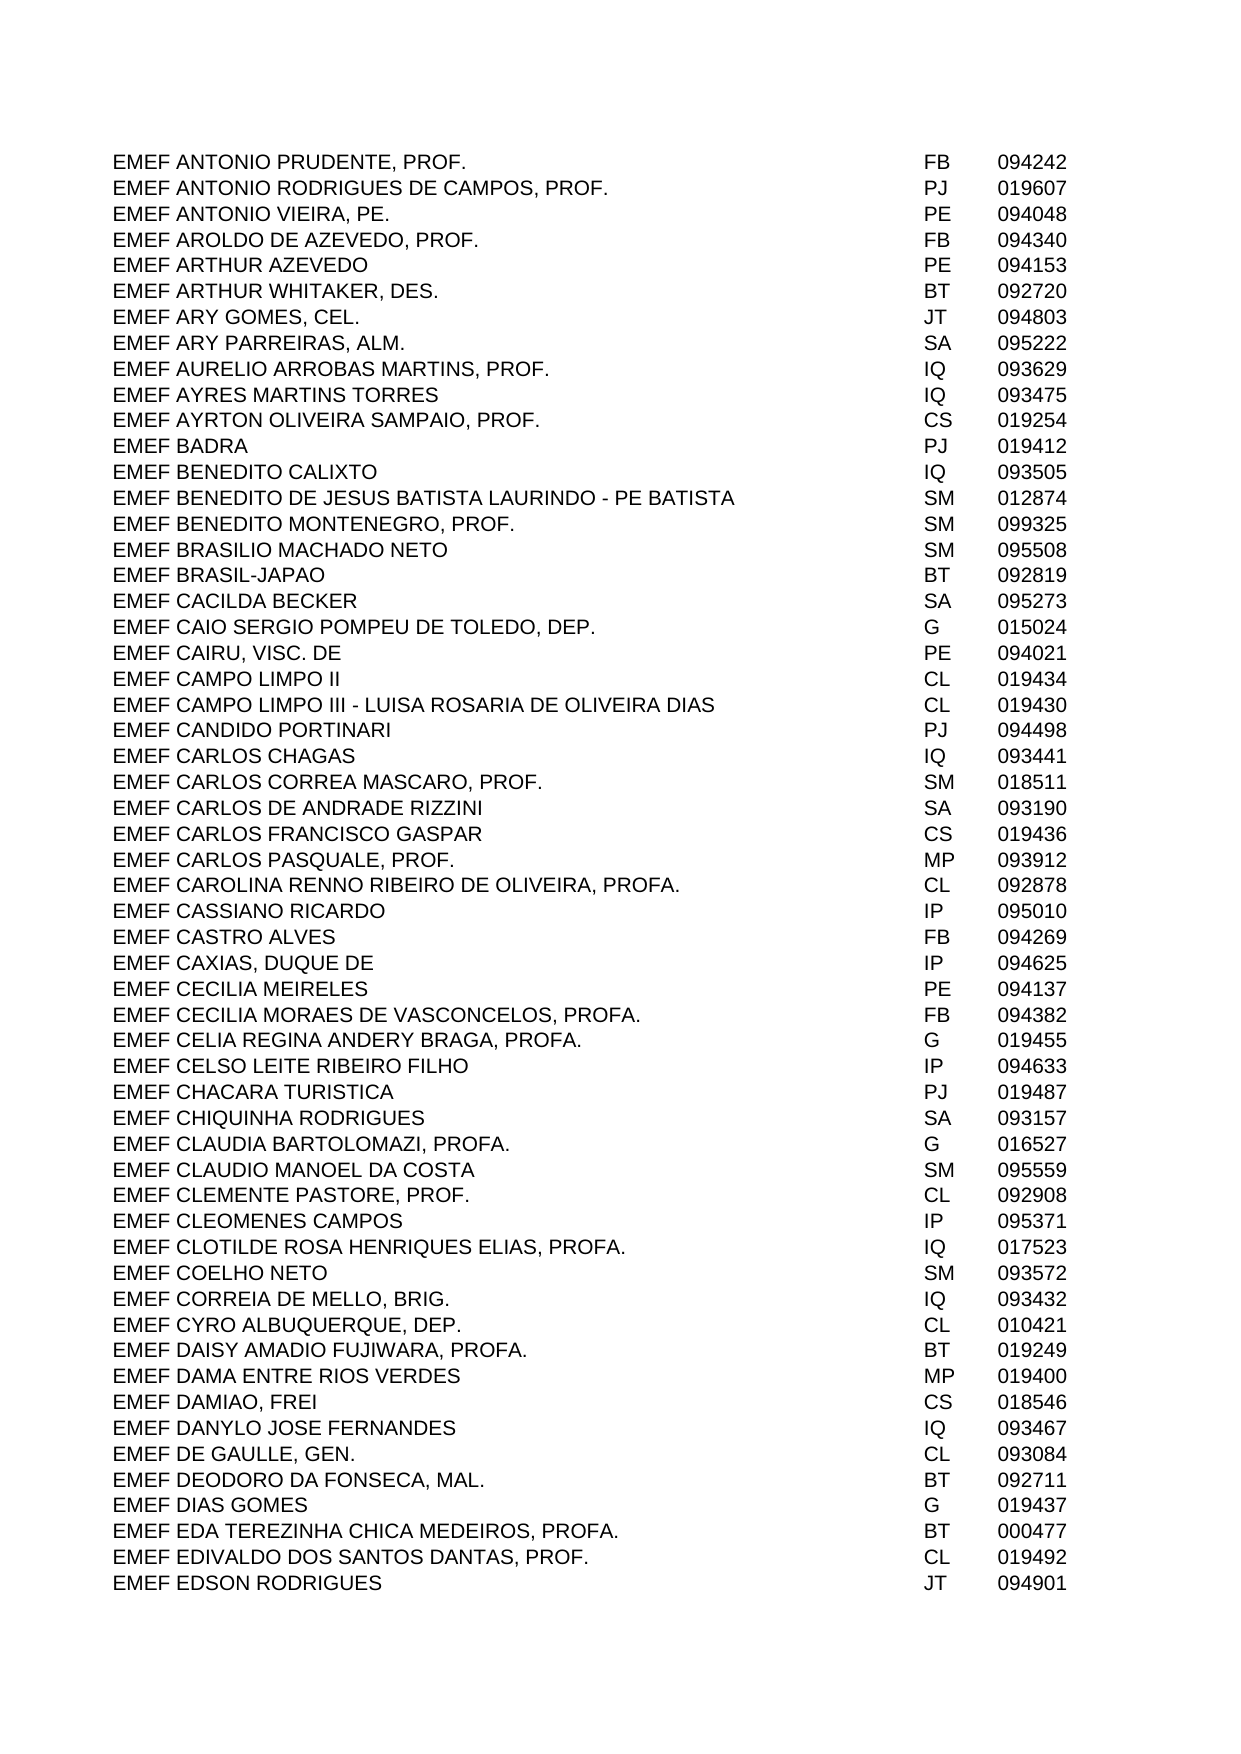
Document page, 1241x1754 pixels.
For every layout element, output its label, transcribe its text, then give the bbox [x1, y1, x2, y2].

text EMEF ARTHUR WHITAKER, DES. BT 092720 [112, 279, 1128, 303]
text EMEF CELSO LEITE RIBEIRO FILHO IP 094633 [112, 1054, 1128, 1078]
text EMEF ARTHUR AZEVEDO PE 094153 [112, 253, 1128, 277]
text EMEF COELHO NETO SM 093572 [112, 1261, 1128, 1285]
text EMEF ANTONIO RODRIGUES DE CAMPOS, PROF. PJ 019607 [112, 176, 1128, 200]
text EMEF CARLOS CHAGAS IQ 093441 [112, 744, 1128, 768]
text EMEF CAROLINA RENNO RIBEIRO DE OLIVEIRA, PROFA. CL 092878 [112, 873, 1128, 897]
text EMEF ANTONIO VIEIRA, PE. PE 094048 [112, 202, 1128, 226]
text EMEF DIAS GOMES G 019437 [112, 1493, 1128, 1517]
text EMEF CASTRO ALVES FB 094269 [112, 925, 1128, 949]
text EMEF BENEDITO DE JESUS BATISTA LAURINDO - PE BATISTA SM 012874 [112, 486, 1128, 510]
text EMEF CAXIAS, DUQUE DE IP 094625 [112, 951, 1128, 975]
text EMEF CARLOS PASQUALE, PROF. MP 093912 [112, 847, 1128, 871]
text EMEF CARLOS FRANCISCO GASPAR CS 019436 [112, 822, 1128, 846]
text EMEF CARLOS DE ANDRADE RIZZINI SA 093190 [112, 796, 1128, 820]
text EMEF DANYLO JOSE FERNANDES IQ 093467 [112, 1416, 1128, 1440]
text EMEF CHACARA TURISTICA PJ 019487 [112, 1080, 1128, 1104]
text EMEF DEODORO DA FONSECA, MAL. BT 092711 [112, 1467, 1128, 1491]
text EMEF DAMIAO, FREI CS 018546 [112, 1390, 1128, 1414]
text EMEF CLAUDIO MANOEL DA COSTA SM 095559 [112, 1157, 1128, 1181]
text EMEF CACILDA BECKER SA 095273 [112, 589, 1128, 613]
text EMEF CASSIANO RICARDO IP 095010 [112, 899, 1128, 923]
text EMEF DE GAULLE, GEN. CL 093084 [112, 1442, 1128, 1466]
text EMEF CARLOS CORREA MASCARO, PROF. SM 018511 [112, 770, 1128, 794]
text EMEF CHIQUINHA RODRIGUES SA 093157 [112, 1106, 1128, 1130]
text EMEF AYRTON OLIVEIRA SAMPAIO, PROF. CS 019254 [112, 408, 1128, 432]
text EMEF CAIO SERGIO POMPEU DE TOLEDO, DEP. G 015024 [112, 615, 1128, 639]
text EMEF AROLDO DE AZEVEDO, PROF. FB 094340 [112, 227, 1128, 251]
text EMEF EDIVALDO DOS SANTOS DANTAS, PROF. CL 019492 [112, 1545, 1128, 1569]
text EMEF DAMA ENTRE RIOS VERDES MP 019400 [112, 1364, 1128, 1388]
text EMEF CELIA REGINA ANDERY BRAGA, PROFA. G 019455 [112, 1028, 1128, 1052]
text EMEF BENEDITO MONTENEGRO, PROF. SM 099325 [112, 512, 1128, 536]
text EMEF AURELIO ARROBAS MARTINS, PROF. IQ 093629 [112, 357, 1128, 381]
text EMEF CAIRU, VISC. DE PE 094021 [112, 641, 1128, 665]
text EMEF ANTONIO PRUDENTE, PROF. FB 094242 [112, 150, 1128, 174]
text EMEF ARY PARREIRAS, ALM. SA 095222 [112, 331, 1128, 355]
text EMEF CLAUDIA BARTOLOMAZI, PROFA. G 016527 [112, 1132, 1128, 1156]
text EMEF CLEMENTE PASTORE, PROF. CL 092908 [112, 1183, 1128, 1207]
text EMEF EDSON RODRIGUES JT 094901 [112, 1571, 1128, 1595]
text EMEF DAISY AMADIO FUJIWARA, PROFA. BT 019249 [112, 1338, 1128, 1362]
text EMEF AYRES MARTINS TORRES IQ 093475 [112, 382, 1128, 406]
text EMEF CECILIA MORAES DE VASCONCELOS, PROFA. FB 094382 [112, 1002, 1128, 1026]
text EMEF CECILIA MEIRELES PE 094137 [112, 977, 1128, 1001]
text EMEF CYRO ALBUQUERQUE, DEP. CL 010421 [112, 1312, 1128, 1336]
text EMEF EDA TEREZINHA CHICA MEDEIROS, PROFA. BT 000477 [112, 1519, 1128, 1543]
text EMEF CAMPO LIMPO II CL 019434 [112, 667, 1128, 691]
text EMEF ARY GOMES, CEL. JT 094803 [112, 305, 1128, 329]
text EMEF BENEDITO CALIXTO IQ 093505 [112, 460, 1128, 484]
text EMEF CAMPO LIMPO III - LUISA ROSARIA DE OLIVEIRA DIAS CL 019430 [112, 692, 1128, 716]
text EMEF CLEOMENES CAMPOS IP 095371 [112, 1209, 1128, 1233]
text EMEF CLOTILDE ROSA HENRIQUES ELIAS, PROFA. IQ 017523 [112, 1235, 1128, 1259]
text EMEF CANDIDO PORTINARI PJ 094498 [112, 718, 1128, 742]
text EMEF BRASIL-JAPAO BT 092819 [112, 563, 1128, 587]
text EMEF BADRA PJ 019412 [112, 434, 1128, 458]
text EMEF CORREIA DE MELLO, BRIG. IQ 093432 [112, 1287, 1128, 1311]
text EMEF BRASILIO MACHADO NETO SM 095508 [112, 537, 1128, 561]
